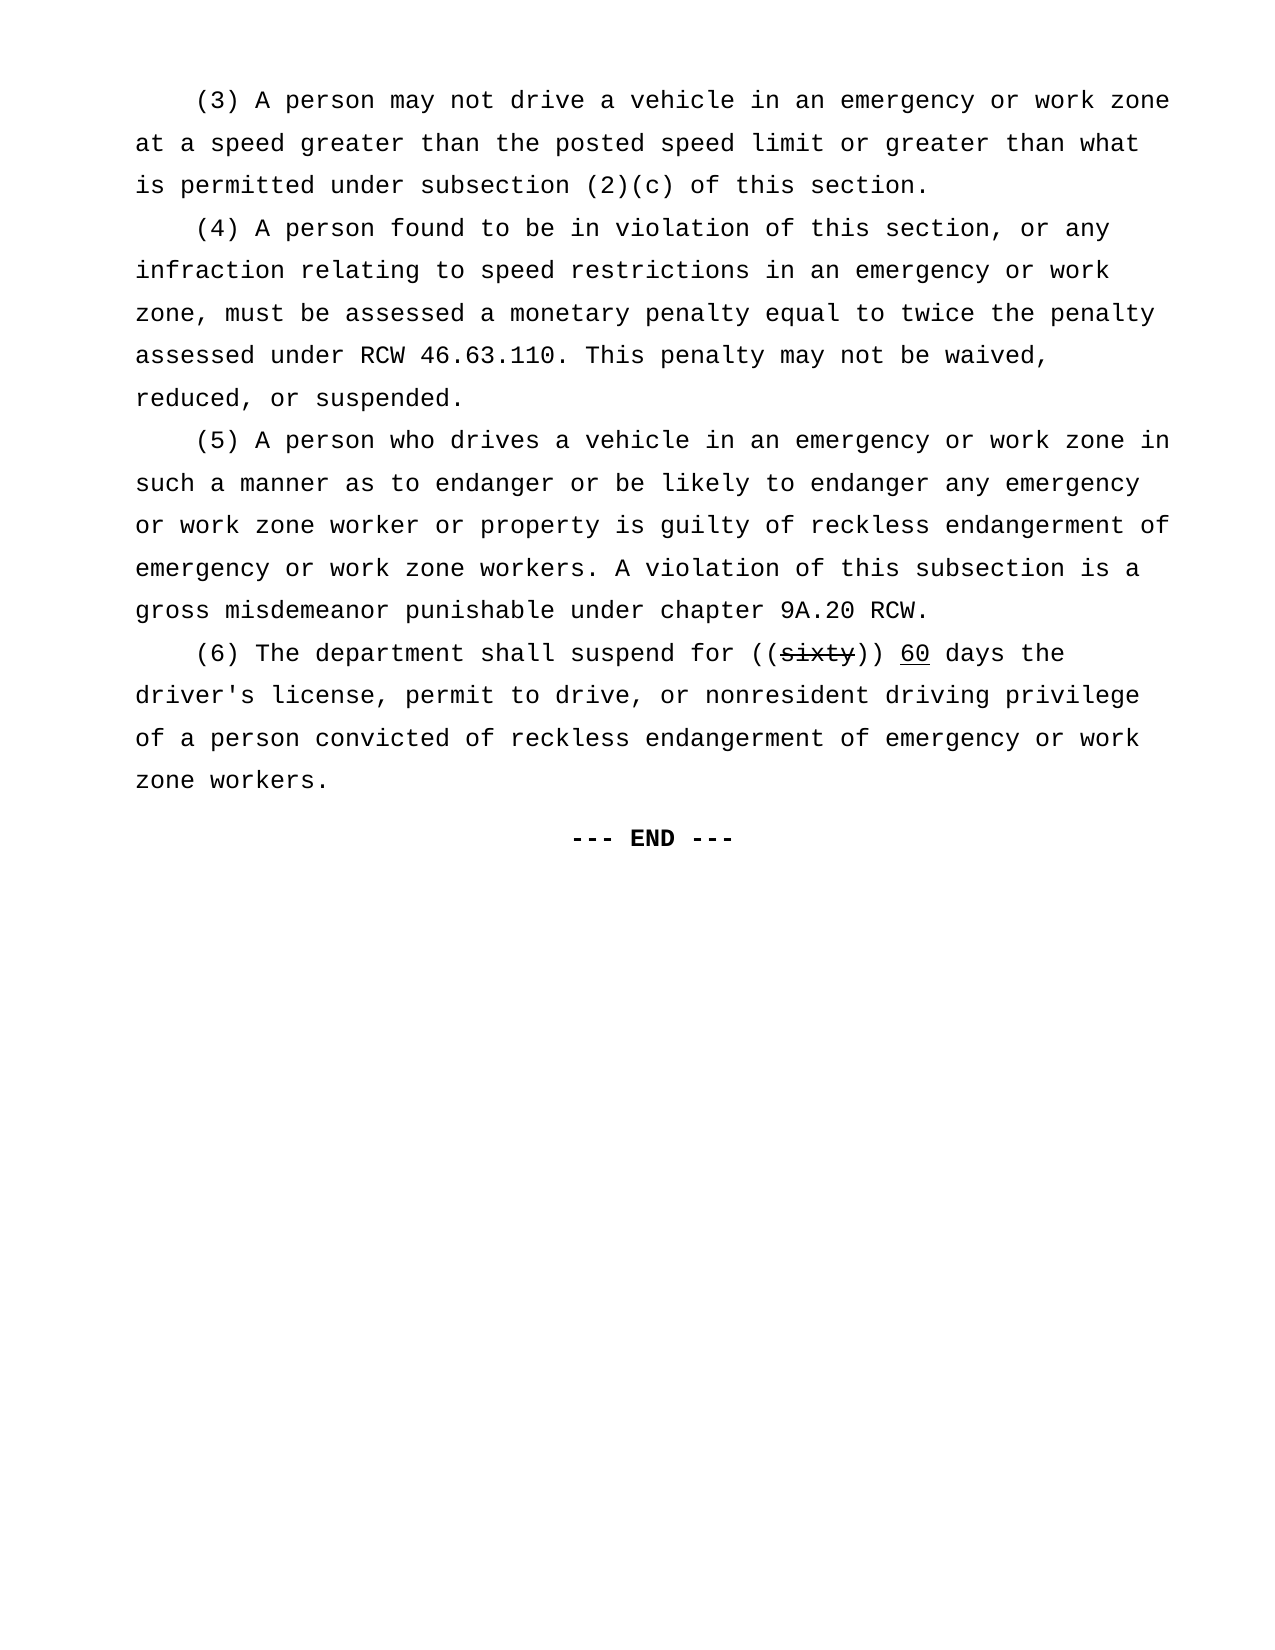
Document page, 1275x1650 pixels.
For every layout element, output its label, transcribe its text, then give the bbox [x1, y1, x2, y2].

text (6) The department shall suspend for ((sixty)) 60 days the driver's license, permit to drive, or nonresident driving privilege of a person convicted of reckless endangerment of emergency or work zone workers. [135, 627, 1170, 797]
text (3) A person may not drive a vehicle in an emergency or work zone at a speed greater than the posted speed limit or greater than what is permitted under subsection (2)(c) of this section. [135, 75, 1170, 202]
text --- END --- [135, 826, 1170, 854]
text (5) A person who drives a vehicle in an emergency or work zone in such a manner as to endanger or be likely to endanger any emergency or work zone worker or property is guilty of reckless endangerment of emergency or work zone workers. A violation of this subsection is a gross misdemeanor punishable under chapter 9A.20 RCW. [135, 415, 1170, 627]
text (4) A person found to be in violation of this section, or any infraction relating to speed restrictions in an emergency or work zone, must be assessed a monetary penalty equal to twice the penalty assessed under RCW 46.63.110. This penalty may not be waived, reduced, or suspended. [135, 202, 1170, 415]
